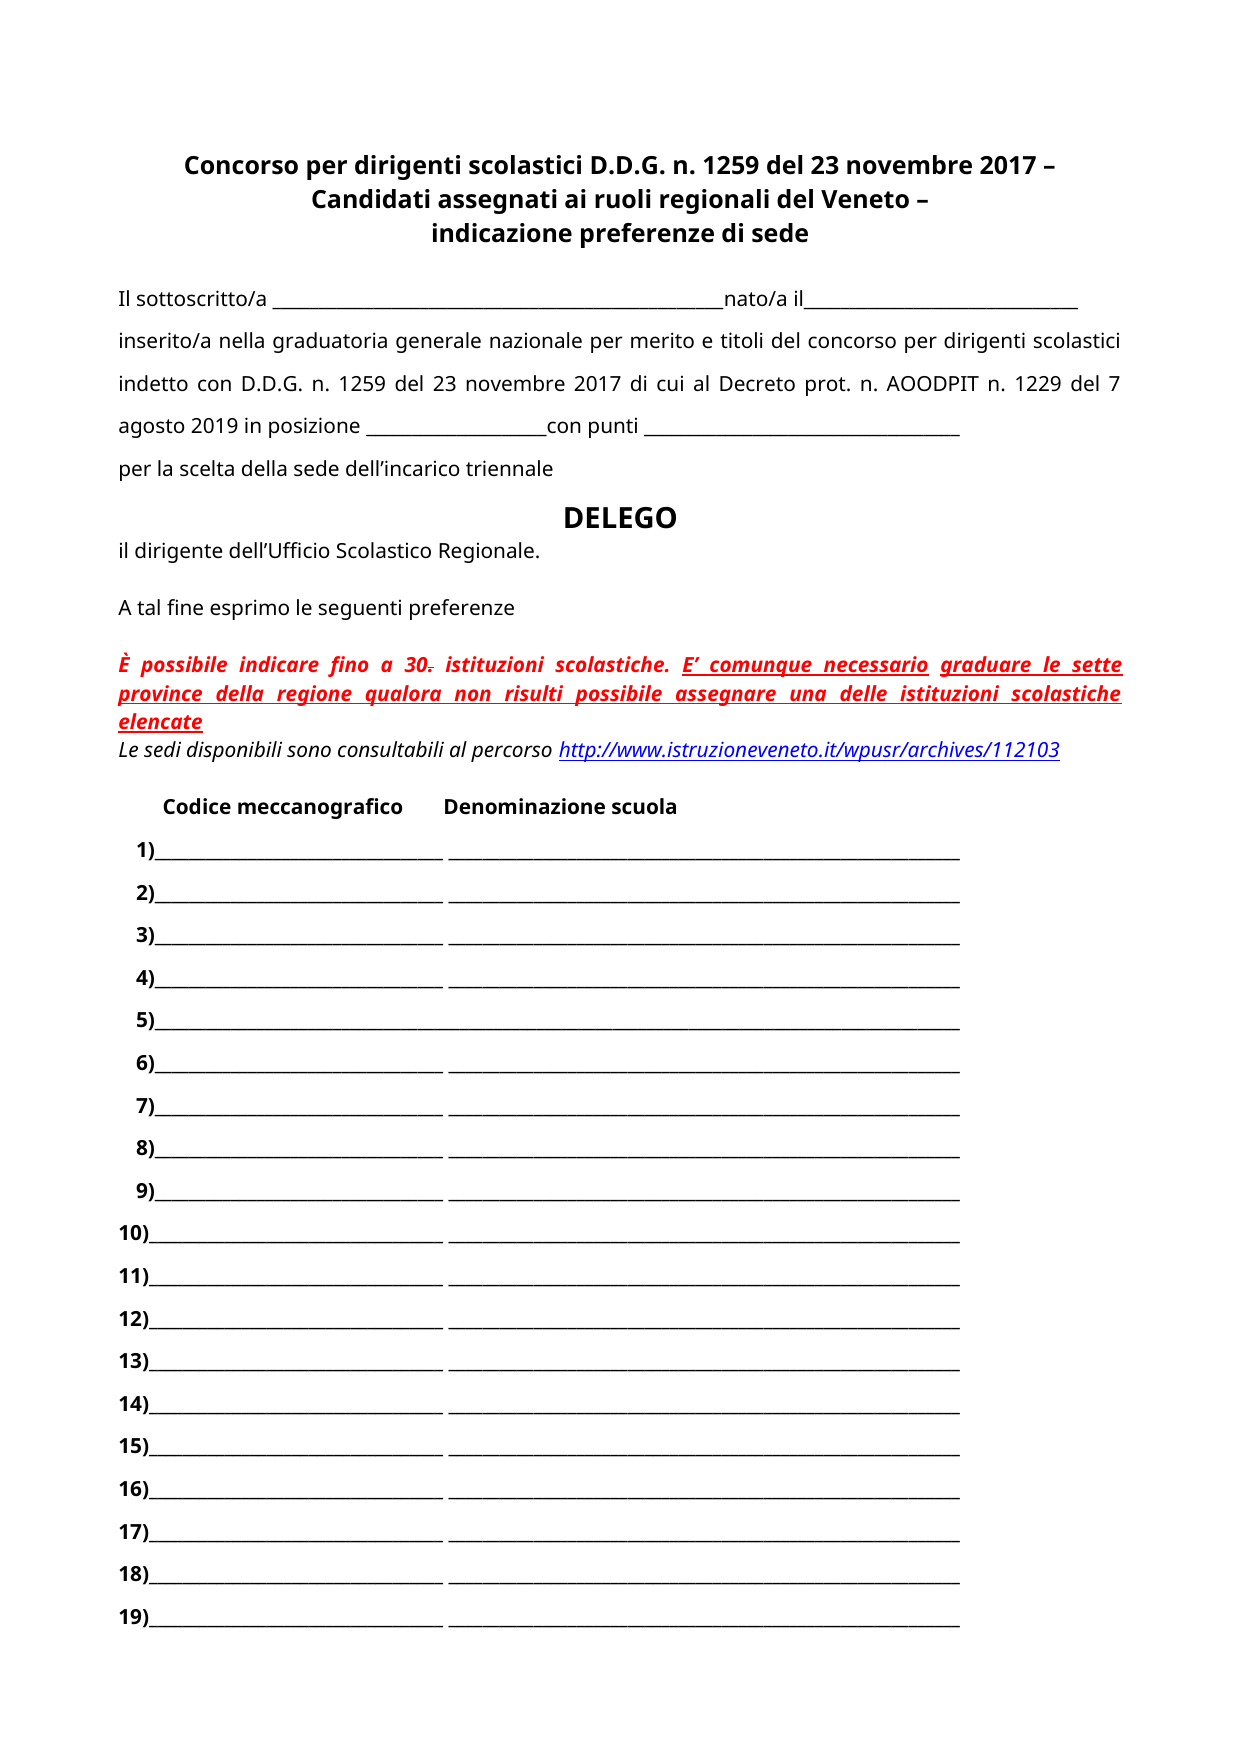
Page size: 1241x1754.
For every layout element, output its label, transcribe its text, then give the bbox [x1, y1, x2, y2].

text Le sedi disponibili sono consultabili al percorso http://www.istruzioneveneto.it/wpusr/archives/112103 [118, 736, 1122, 764]
text indicazione preferenze di sede [118, 216, 1122, 250]
text per la scelta della sede dell’incarico triennale [118, 454, 1122, 483]
text inserito/a nella graduatoria generale nazionale per merito e titoli del concorso per dirigenti scolastici indetto con D.D.G. n. 1259 del 23 novembre 2017 di cui al Decreto prot. n. AOODPIT n. 1229 del 7 agosto 2019 in posizione con punti [118, 326, 1122, 440]
text Candidati assegnati ai ruoli regionali del Veneto – [118, 182, 1122, 216]
text A tal fine esprimo le seguenti preferenze [118, 593, 1122, 622]
text È possibile indicare fino a 30. istituzioni scolastiche. E’ comunque necessario graduare le sette province della regione qualora non risulti possibile assegnare una delle istituzioni scolastiche elencate [118, 704, 1122, 736]
text il dirigente dell’Ufficio Scolastico Regionale. [118, 537, 1122, 565]
text Codice meccanografico Denominazione scuola [162, 792, 1122, 821]
text Concorso per dirigenti scolastici D.D.G. n. 1259 del 23 novembre 2017 – [118, 148, 1122, 182]
text È possibile indicare fino a 30. istituzioni scolastiche. E’ comunque necessario graduare le sette province della regione qualora non risulti possibile assegnare una delle istituzioni scolastiche elencate [118, 650, 1122, 703]
text DELEGO [118, 497, 1122, 537]
text Il sottoscritto/a nato/a il [118, 284, 1122, 312]
